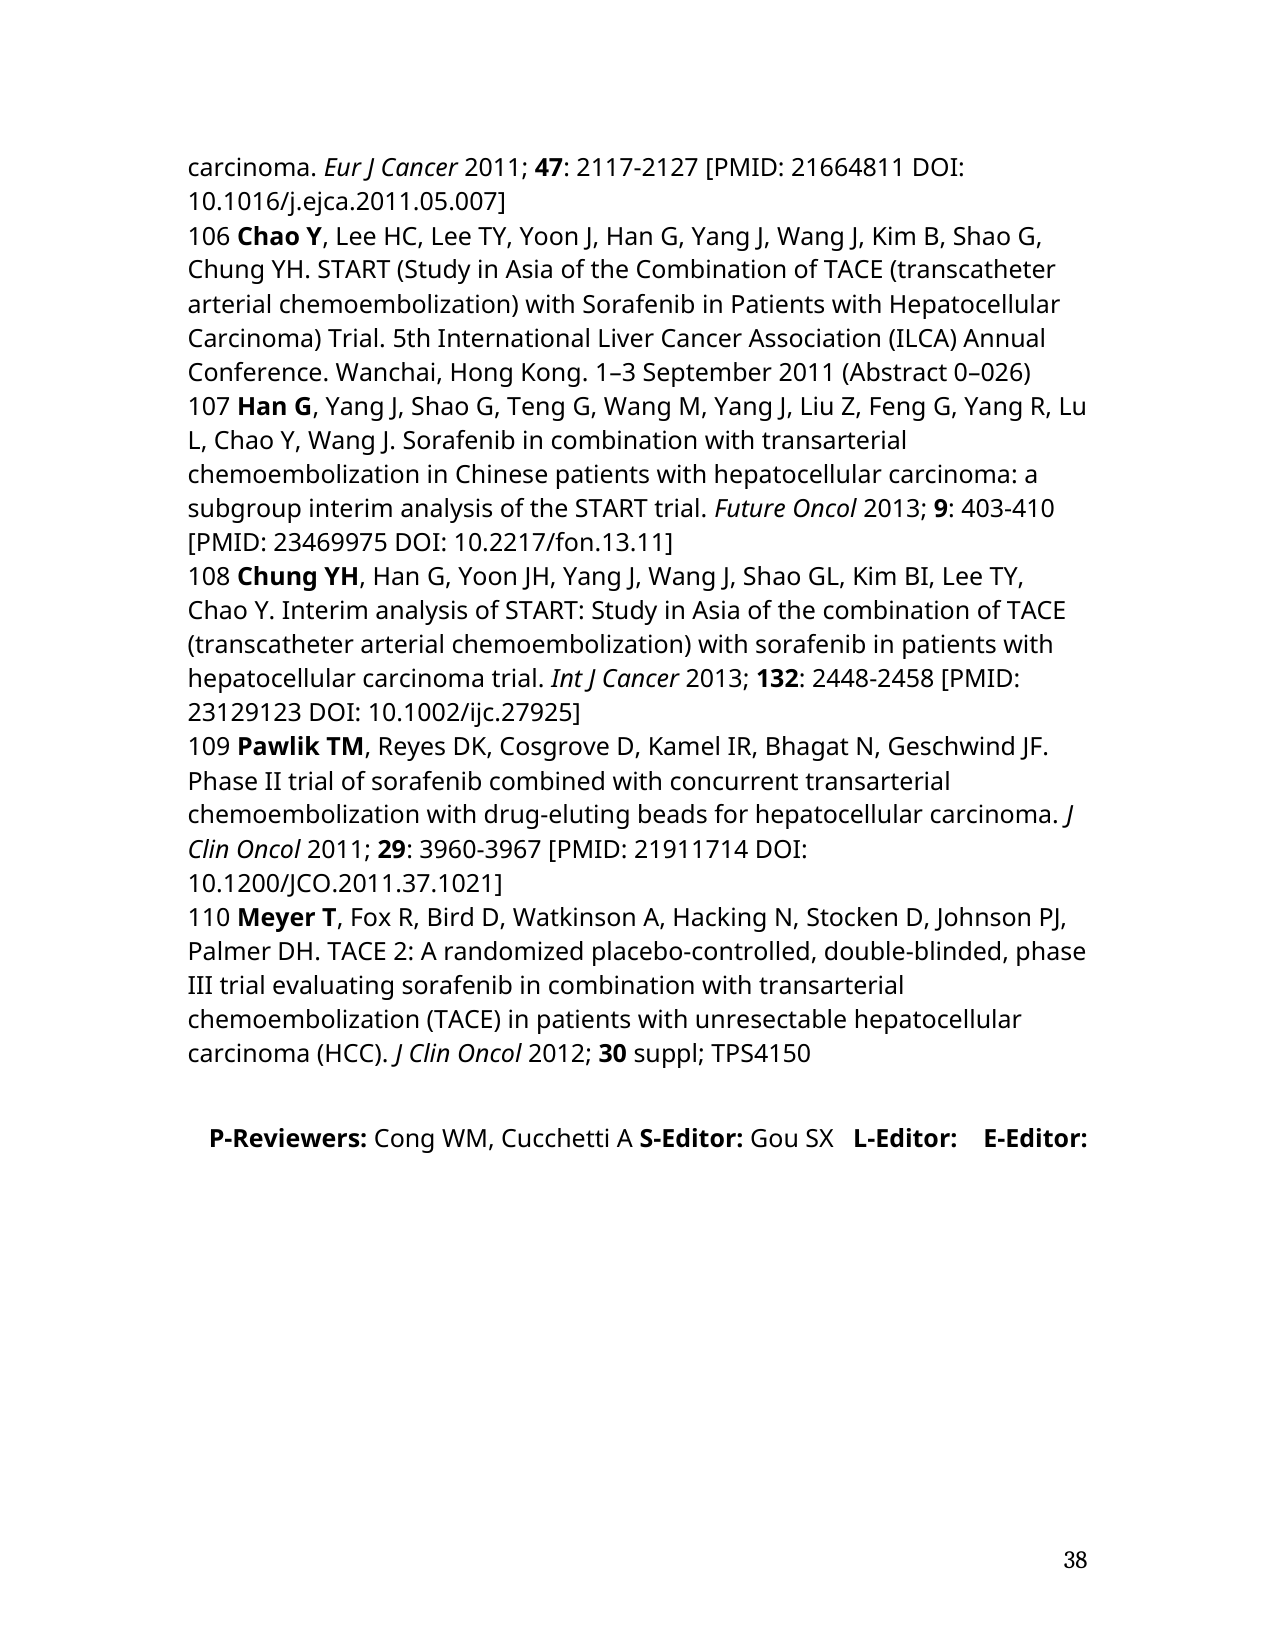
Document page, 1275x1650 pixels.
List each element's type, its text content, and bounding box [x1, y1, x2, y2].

text 109 Pawlik TM, Reyes DK, Cosgrove D, Kamel IR, Bhagat N, Geschwind JF. Phase II trial of sorafenib combined with concurrent transarterial chemoembolization with drug-eluting beads for hepatocellular carcinoma. J Clin Oncol 2011; 29: 3960-3967 [PMID: 21911714 DOI: 10.1200/JCO.2011.37.1021] [187, 729, 1087, 899]
text 110 Meyer T, Fox R, Bird D, Watkinson A, Hacking N, Stocken D, Johnson PJ, Palmer DH. TACE 2: A randomized placebo-controlled, double-blinded, phase III trial evaluating sorafenib in combination with transarterial chemoembolization (TACE) in patients with unresectable hepatocellular carcinoma (HCC). J Clin Oncol 2012; 30 suppl; TPS4150 [187, 899, 1087, 1070]
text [187, 150, 1087, 218]
text 106 Chao Y, Lee HC, Lee TY, Yoon J, Han G, Yang J, Wang J, Kim B, Shao G, Chung YH. START (Study in Asia of the Combination of TACE (transcatheter arterial chemoembolization) with Sorafenib in Patients with Hepatocellular Carcinoma) Trial. 5th International Liver Cancer Association (ILCA) Annual Conference. Wanchai, Hong Kong. 1–3 September 2011 (Abstract 0–026) [187, 218, 1087, 388]
text 107 Han G, Yang J, Shao G, Teng G, Wang M, Yang J, Liu Z, Feng G, Yang R, Lu L, Chao Y, Wang J. Sorafenib in combination with transarterial chemoembolization in Chinese patients with hepatocellular carcinoma: a subgroup interim analysis of the START trial. Future Oncol 2013; 9: 403-410 [PMID: 23469975 DOI: 10.2217/fon.13.11] [187, 388, 1087, 559]
text 108 Chung YH, Han G, Yoon JH, Yang J, Wang J, Shao GL, Kim BI, Lee TY, Chao Y. Interim analysis of START: Study in Asia of the combination of TACE (transcatheter arterial chemoembolization) with sorafenib in patients with hepatocellular carcinoma trial. Int J Cancer 2013; 132: 2448-2458 [PMID: 23129123 DOI: 10.1002/ijc.27925] [187, 559, 1087, 729]
text P-Reviewers: Cong WM, Cucchetti A S-Editor: Gou SX L-Editor: E-Editor: [187, 1121, 1087, 1155]
